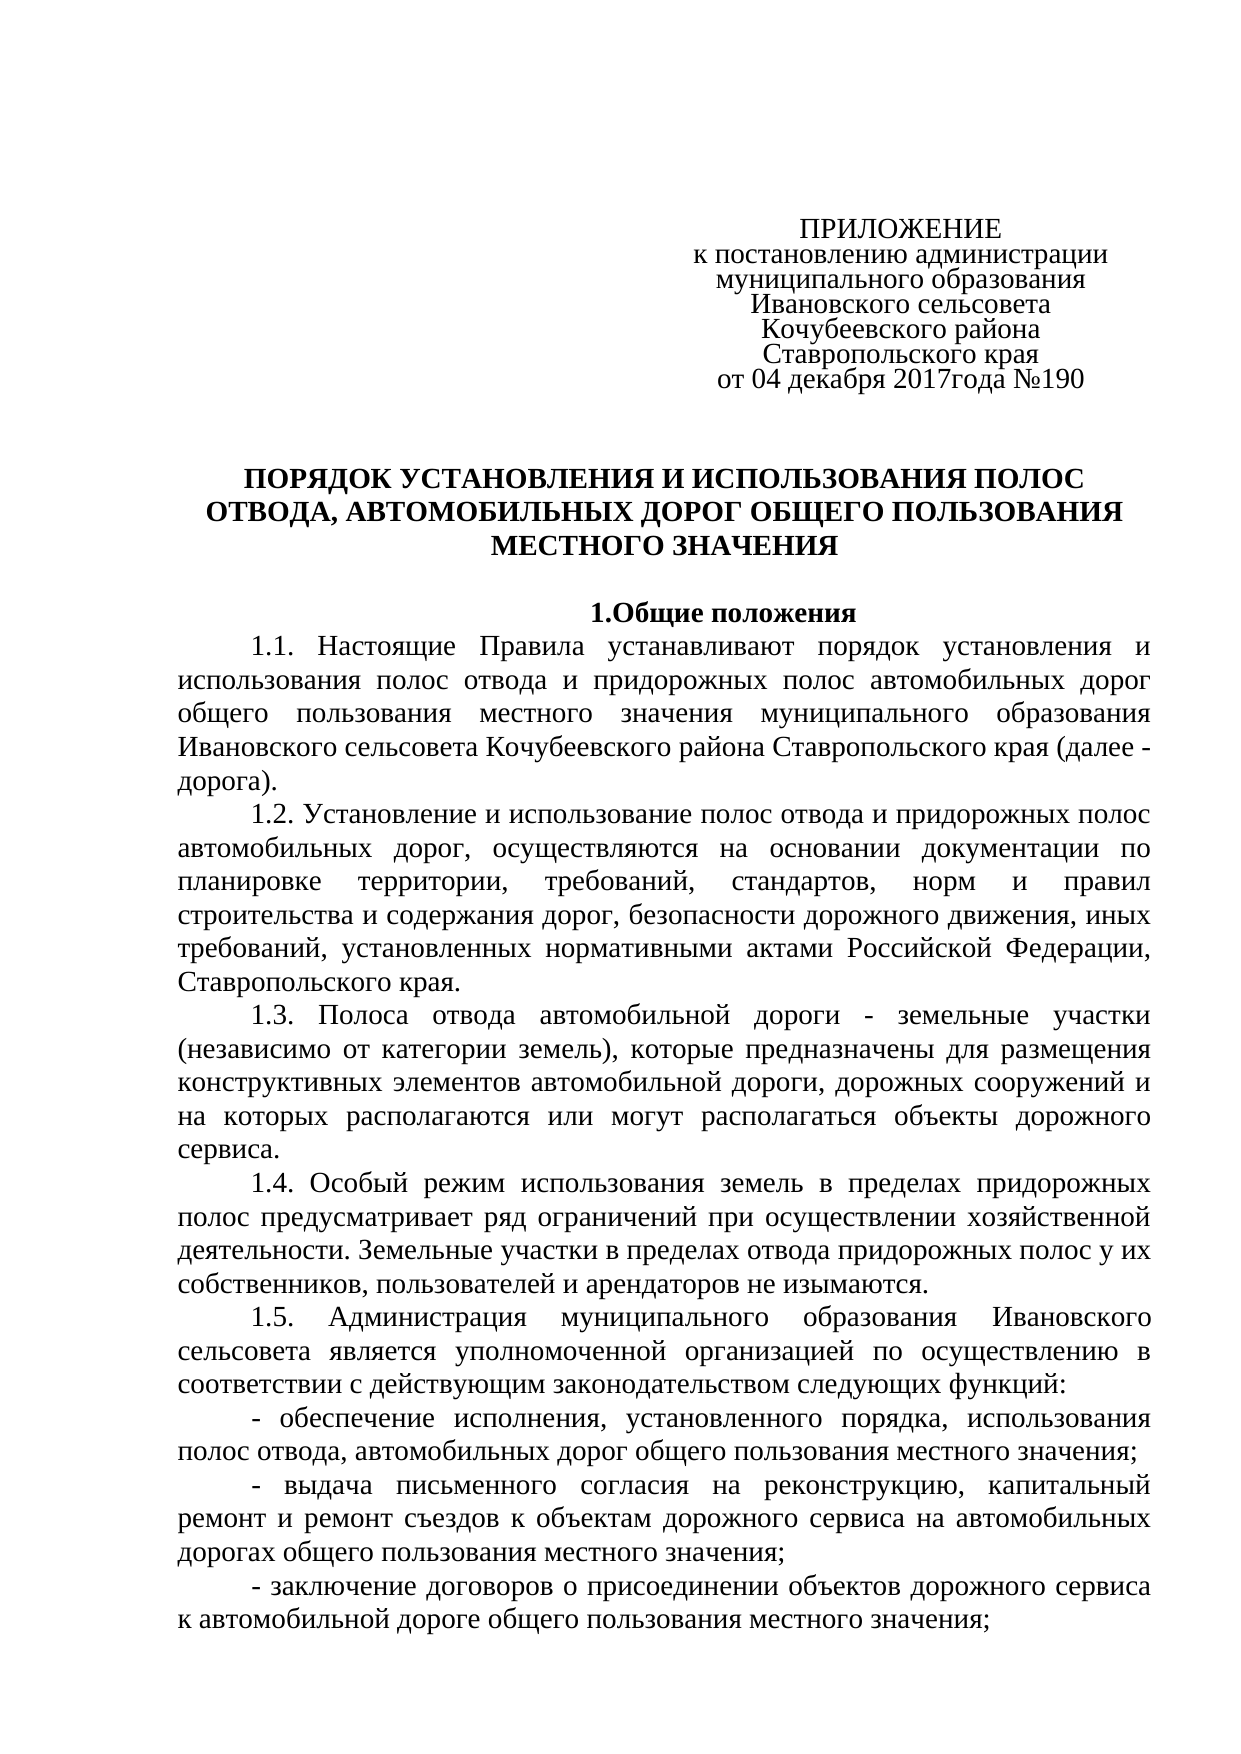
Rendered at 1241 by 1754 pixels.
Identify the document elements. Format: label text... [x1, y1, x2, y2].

text Ивановского сельсовета [177, 294, 1152, 319]
text 1.5. Администрация муниципального образования Ивановского сельсовета является уполномоченной организацией по осуществлению в соответствии с действующим законодательством следующих функций: [177, 1299, 1152, 1400]
text 1.3. Полоса отвода автомобильной дороги - земельные участки (независимо от категории земель), которые предназначены для размещения конструктивных элементов автомобильной дороги, дорожных сооружений и на которых располагаются или могут располагаться объекты дорожного сервиса. [177, 997, 1152, 1165]
text - обеспечение исполнения, установленного порядка, использования полос отвода, автомобильных дорог общего пользования местного значения; [177, 1400, 1152, 1467]
text Ставропольского края [177, 344, 1152, 369]
text ПОРЯДОК УСТАНОВЛЕНИЯ И ИСПОЛЬЗОВАНИЯ ПОЛОС ОТВОДА, АВТОМОБИЛЬНЫХ ДОРОГ ОБЩЕГО ПОЛЬЗОВАНИЯ МЕСТНОГО ЗНАЧЕНИЯ [177, 461, 1152, 561]
text Кочубеевского района [177, 319, 1152, 344]
text муниципального образования [177, 269, 1152, 294]
text 1.1. Настоящие Правила устанавливают порядок установления и использования полос отвода и придорожных полос автомобильных дорог общего пользования местного значения муниципального образования Ивановского сельсовета Кочубеевского района Ставропольского края (далее - дорога). [177, 628, 1152, 796]
text 1.Общие положения [590, 595, 1152, 628]
text ПРИЛОЖЕНИЕ [177, 219, 1152, 244]
text к постановлению администрации [177, 244, 1152, 269]
text от 04 декабря 2017года №190 [177, 369, 1152, 394]
text - выдача письменного согласия на реконструкцию, капитальный ремонт и ремонт съездов к объектам дорожного сервиса на автомобильных дорогах общего пользования местного значения; [177, 1467, 1152, 1568]
text - заключение договоров о присоединении объектов дорожного сервиса к автомобильной дороге общего пользования местного значения; [177, 1568, 1152, 1635]
text 1.4. Особый режим использования земель в пределах придорожных полос предусматривает ряд ограничений при осуществлении хозяйственной деятельности. Земельные участки в пределах отвода придорожных полос у их собственников, пользователей и арендаторов не изымаются. [177, 1165, 1152, 1299]
text 1.2. Установление и использование полос отвода и придорожных полос автомобильных дорог, осуществляются на основании документации по планировке территории, требований, стандартов, норм и правил строительства и содержания дорог, безопасности дорожного движения, иных требований, установленных нормативными актами Российской Федерации, Ставропольского края. [177, 796, 1152, 997]
